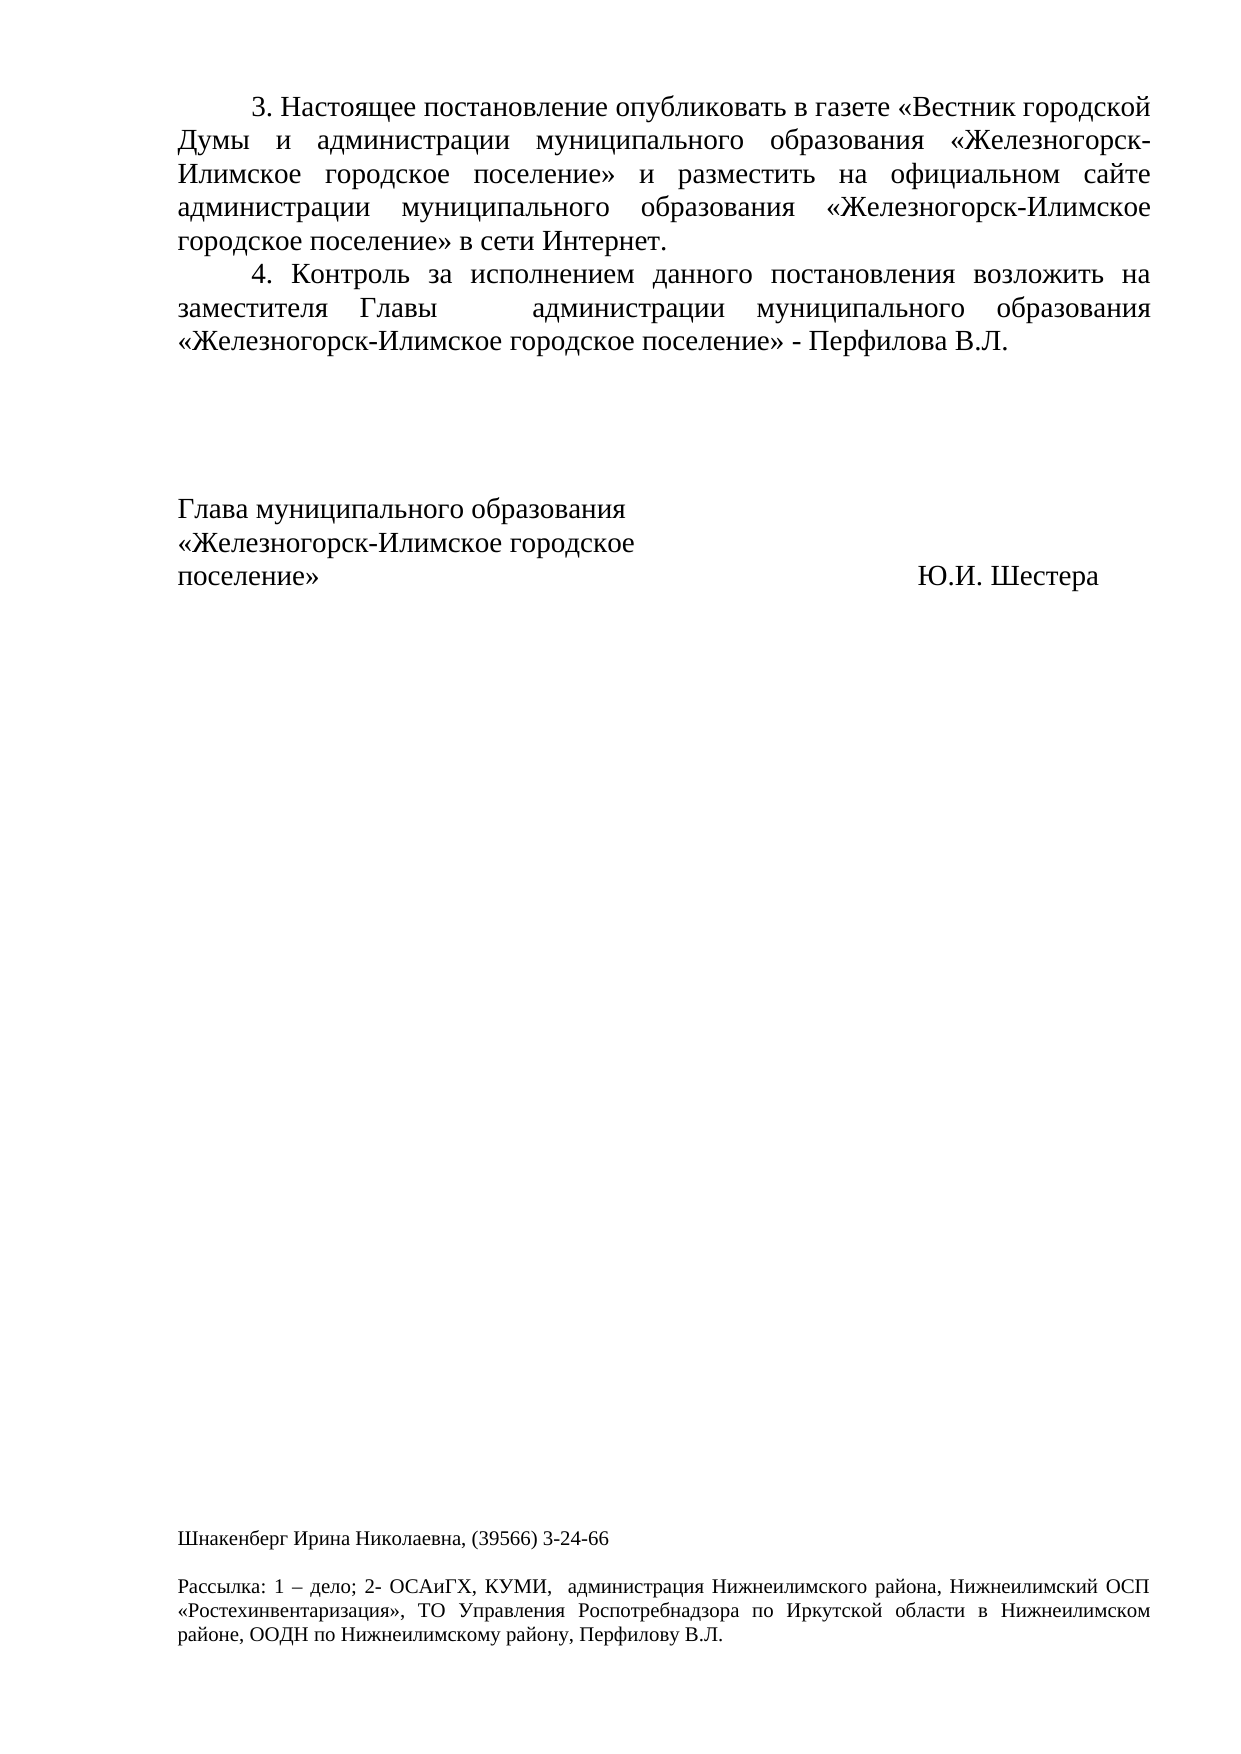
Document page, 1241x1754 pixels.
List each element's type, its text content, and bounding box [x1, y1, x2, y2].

text 3. Настоящее постановление опубликовать в газете «Вестник городской Думы и администрации муниципального образования «Железногорск-Илимское городское поселение» и разместить на официальном сайте администрации муниципального образования «Железногорск-Илимское городское поселение» в сети Интернет. [177, 89, 1152, 256]
text «Железногорск-Илимское городское [177, 525, 1152, 558]
text поселение» Ю.И. Шестера [177, 558, 1152, 592]
text Рассылка: 1 – дело; 2- ОСАиГХ, КУМИ, администрация Нижнеилимского района, Нижнеилимский ОСП «Ростехинвентаризация», ТО Управления Роспотребнадзора по Иркутской области в Нижнеилимском районе, ООДН по Нижнеилимскому району, Перфилову В.Л. [177, 1574, 1152, 1646]
text Глава муниципального образования [177, 491, 1152, 525]
text 4. Контроль за исполнением данного постановления возложить на заместителя Главы администрации муниципального образования «Железногорск-Илимское городское поселение» - Перфилова В.Л. [177, 256, 1152, 357]
text Шнакенберг Ирина Николаевна, (39566) 3-24-66 [177, 1526, 1152, 1550]
